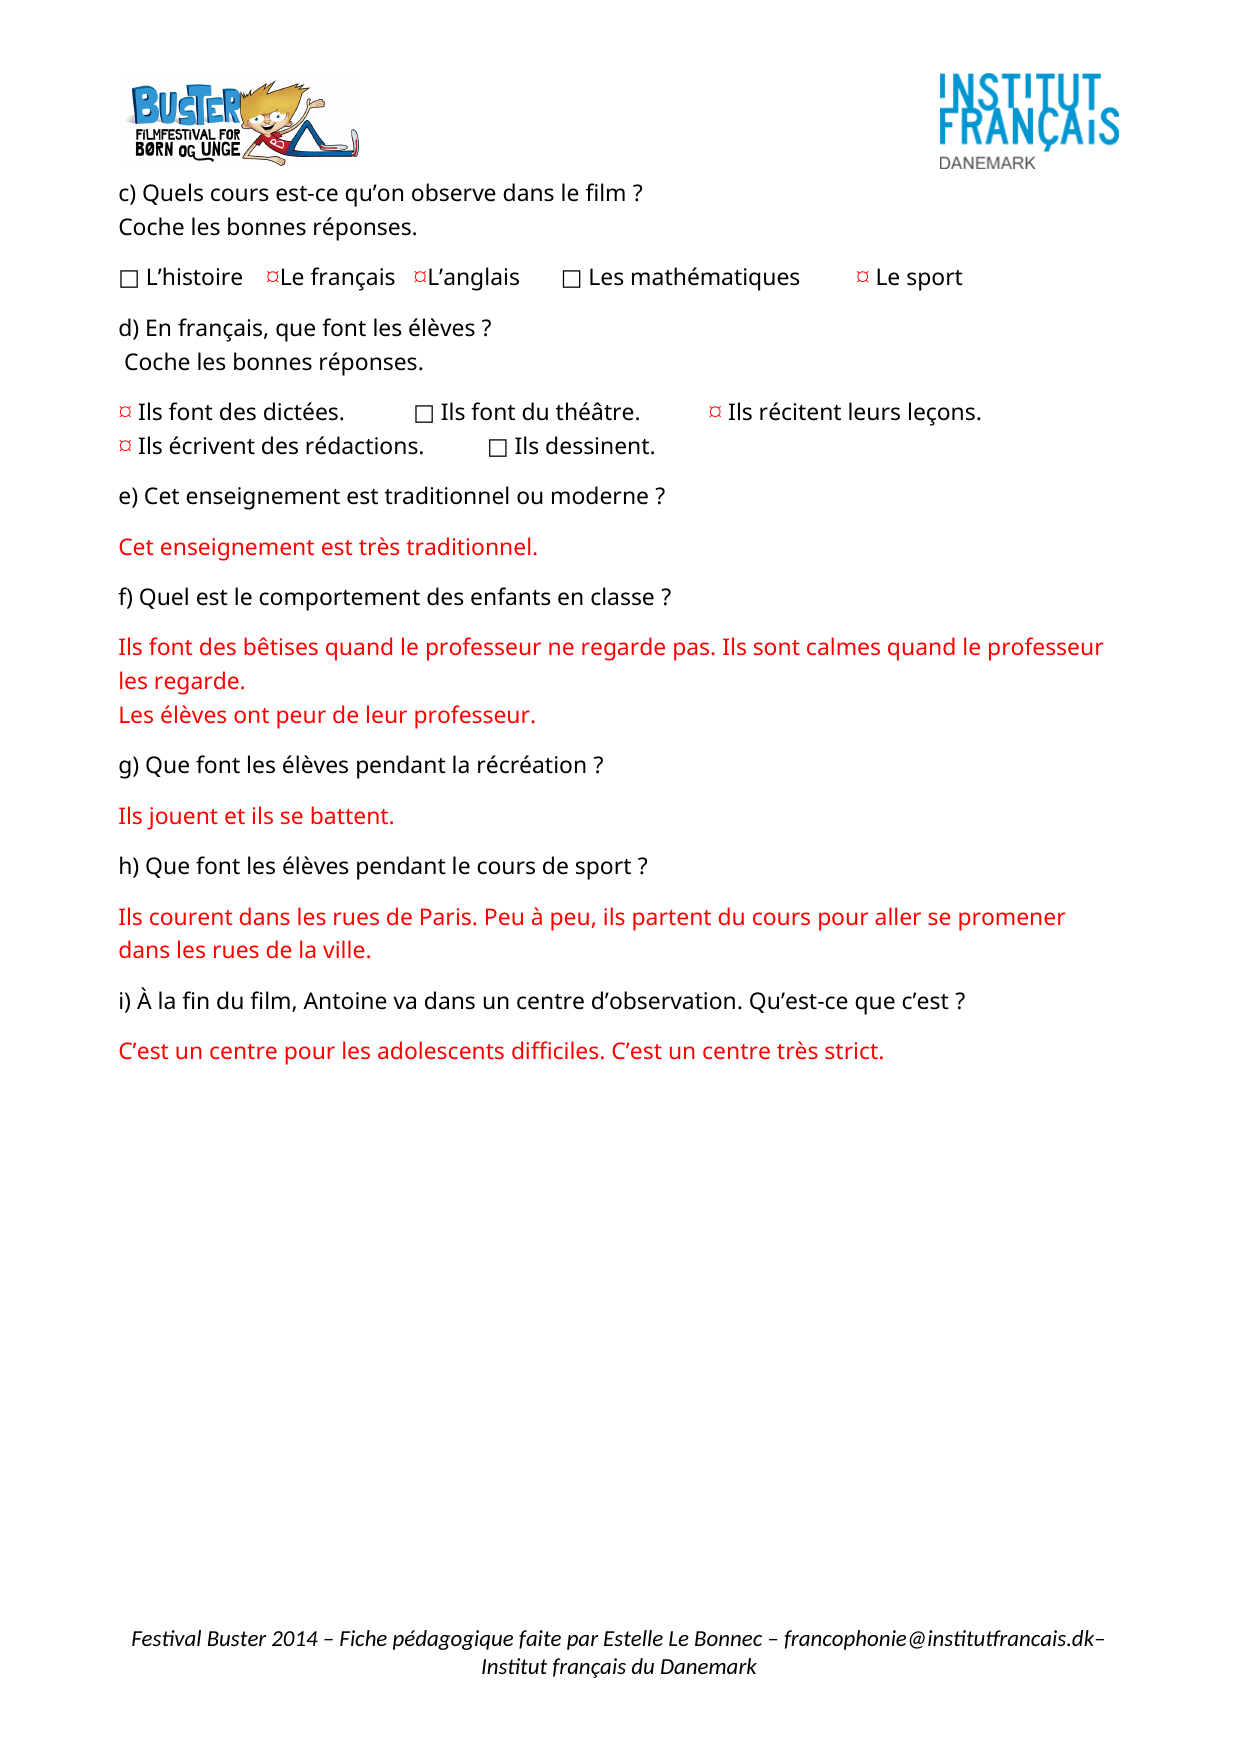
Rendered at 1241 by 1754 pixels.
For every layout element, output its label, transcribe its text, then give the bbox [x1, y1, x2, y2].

text e) Cet enseignement est traditionnel ou moderne ? [118, 480, 1122, 511]
text g) Que font les élèves pendant la récréation ? [118, 749, 1122, 781]
text Ils font des dictées. □ Ils font du théâtre. Ils récitent leurs leçons. Ils écrivent des rédactions. □ Ils dessinent. [118, 396, 1122, 461]
text h) Que font les élèves pendant le cours de sport ? [118, 850, 1122, 881]
picture [1107, 113, 1119, 128]
text □ L’histoire Le français L’anglais □ Les mathématiques Le sport [118, 261, 1122, 293]
picture [959, 73, 968, 94]
text i) À la fin du film, Antoine va dans un centre d’observation. Qu’est-ce que c’est ? [118, 985, 1122, 1016]
picture [940, 73, 953, 108]
text c) Quels cours est-ce qu’on observe dans le film ? Coche les bonnes réponses. [118, 177, 1122, 242]
text C’est un centre pour les adolescents difficiles. C’est un centre très strict. [118, 1035, 1122, 1066]
text d) En français, que font les élèves ? Coche les bonnes réponses. [118, 312, 1122, 377]
text Ils jouent et ils se battent. [118, 800, 1122, 831]
text Cet enseignement est très traditionnel. [118, 531, 1122, 562]
picture [1064, 73, 1073, 105]
picture [121, 77, 361, 169]
text Ils courent dans les rues de Paris. Peu à peu, ils partent du cours pour aller se promener dans les rues de la ville. [118, 901, 1122, 966]
picture [967, 113, 977, 121]
picture [940, 73, 1119, 169]
text f) Quel est le comportement des enfants en classe ? [118, 581, 1122, 612]
text Ils font des bêtises quand le professeur ne regarde pas. Ils sont calmes quand le professeur les regarde. Les élèves ont peur de leur professeur. [118, 631, 1122, 730]
